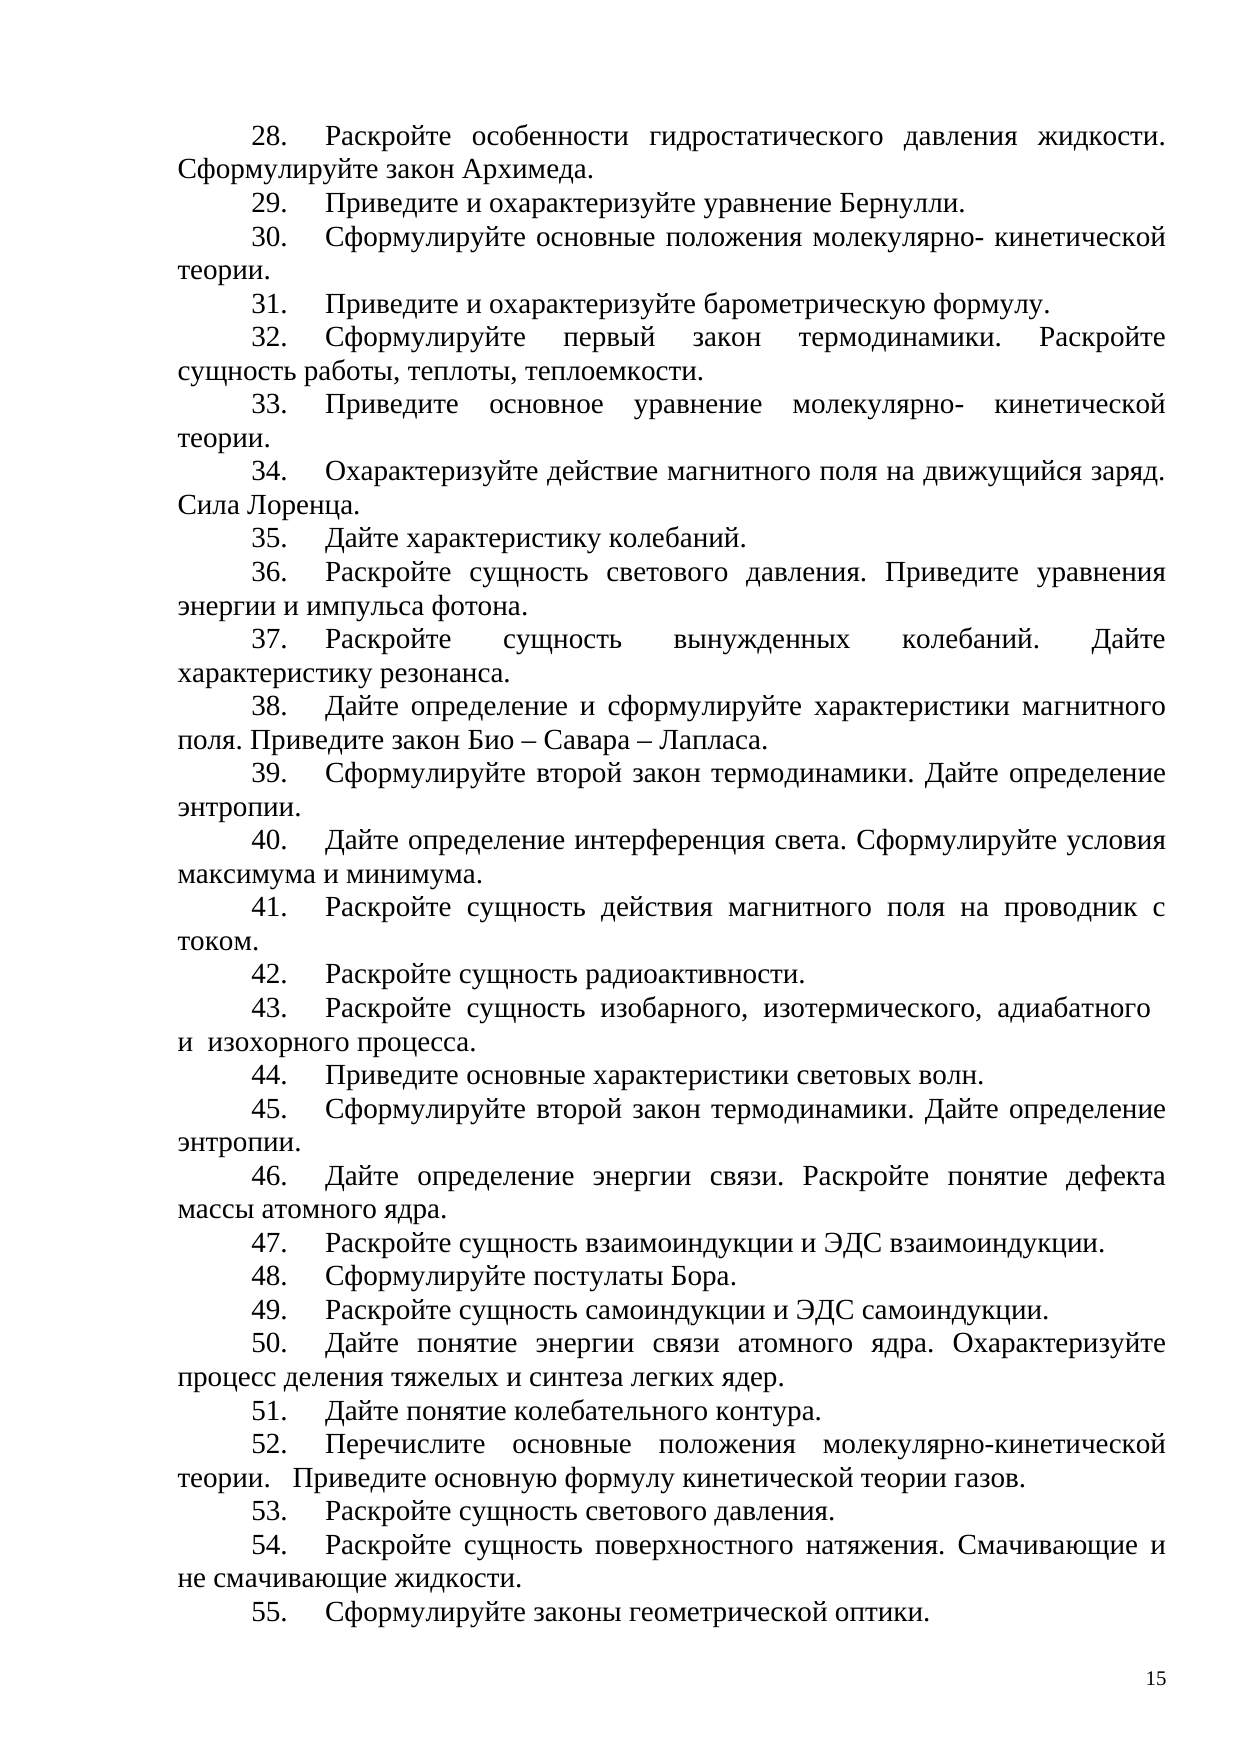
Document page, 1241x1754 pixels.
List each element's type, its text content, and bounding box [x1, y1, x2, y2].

list Дайте характеристику колебаний. [177, 521, 1166, 554]
list Дайте понятие колебательного контура. [177, 1393, 1166, 1426]
list Раскройте сущность самоиндукции и ЭДС самоиндукции. [177, 1292, 1166, 1326]
list Дайте понятие энергии связи атомного ядра. Охарактеризуйте процесс деления тяжелых и синтеза легких ядер. [177, 1326, 1166, 1393]
list Раскройте сущность действия магнитного поля на проводник с током. [177, 889, 1166, 957]
list Сформулируйте законы геометрической оптики. [177, 1594, 1166, 1627]
list Раскройте сущность взаимоиндукции и ЭДС взаимоиндукции. [177, 1225, 1166, 1258]
list Охарактеризуйте действие магнитного поля на движущийся заряд. Сила Лоренца. [177, 453, 1166, 521]
list Приведите основное уравнение молекулярно- кинетической теории. [177, 386, 1166, 453]
list Приведите и охарактеризуйте барометрическую формулу. [177, 286, 1166, 319]
list Дайте определение энергии связи. Раскройте понятие дефекта массы атомного ядра. [177, 1158, 1166, 1225]
list Дайте определение и сформулируйте характеристики магнитного поля. Приведите закон Био – Савара – Лапласа. [177, 688, 1166, 755]
list Раскройте сущность светового давления. [177, 1493, 1166, 1527]
list Сформулируйте второй закон термодинамики. Дайте определение энтропии. [177, 755, 1166, 822]
list Приведите и охарактеризуйте уравнение Бернулли. [177, 185, 1166, 219]
list Перечислите основные положения молекулярно-кинетической теории. Приведите основную формулу кинетической теории газов. [177, 1426, 1166, 1493]
list Раскройте особенности гидростатического давления жидкости. Сформулируйте закон Архимеда. [177, 118, 1166, 185]
list Сформулируйте второй закон термодинамики. Дайте определение энтропии. [177, 1091, 1166, 1158]
list Раскройте сущность изобарного, изотермического, адиабатного и изохорного процесса. [177, 990, 1166, 1057]
list Приведите основные характеристики световых волн. [177, 1057, 1166, 1091]
list Раскройте сущность светового давления. Приведите уравнения энергии и импульса фотона. [177, 554, 1166, 621]
list Раскройте сущность радиоактивности. [177, 957, 1166, 990]
list Дайте определение интерференция света. Сформулируйте условия максимума и минимума. [177, 822, 1166, 889]
list Раскройте сущность поверхностного натяжения. Смачивающие и не смачивающие жидкости. [177, 1527, 1166, 1594]
list Сформулируйте первый закон термодинамики. Раскройте сущность работы, теплоты, теплоемкости. [177, 319, 1166, 386]
list Сформулируйте постулаты Бора. [177, 1258, 1166, 1292]
list Раскройте сущность вынужденных колебаний. Дайте характеристику резонанса. [177, 621, 1166, 688]
list Сформулируйте основные положения молекулярно- кинетической теории. [177, 219, 1166, 286]
